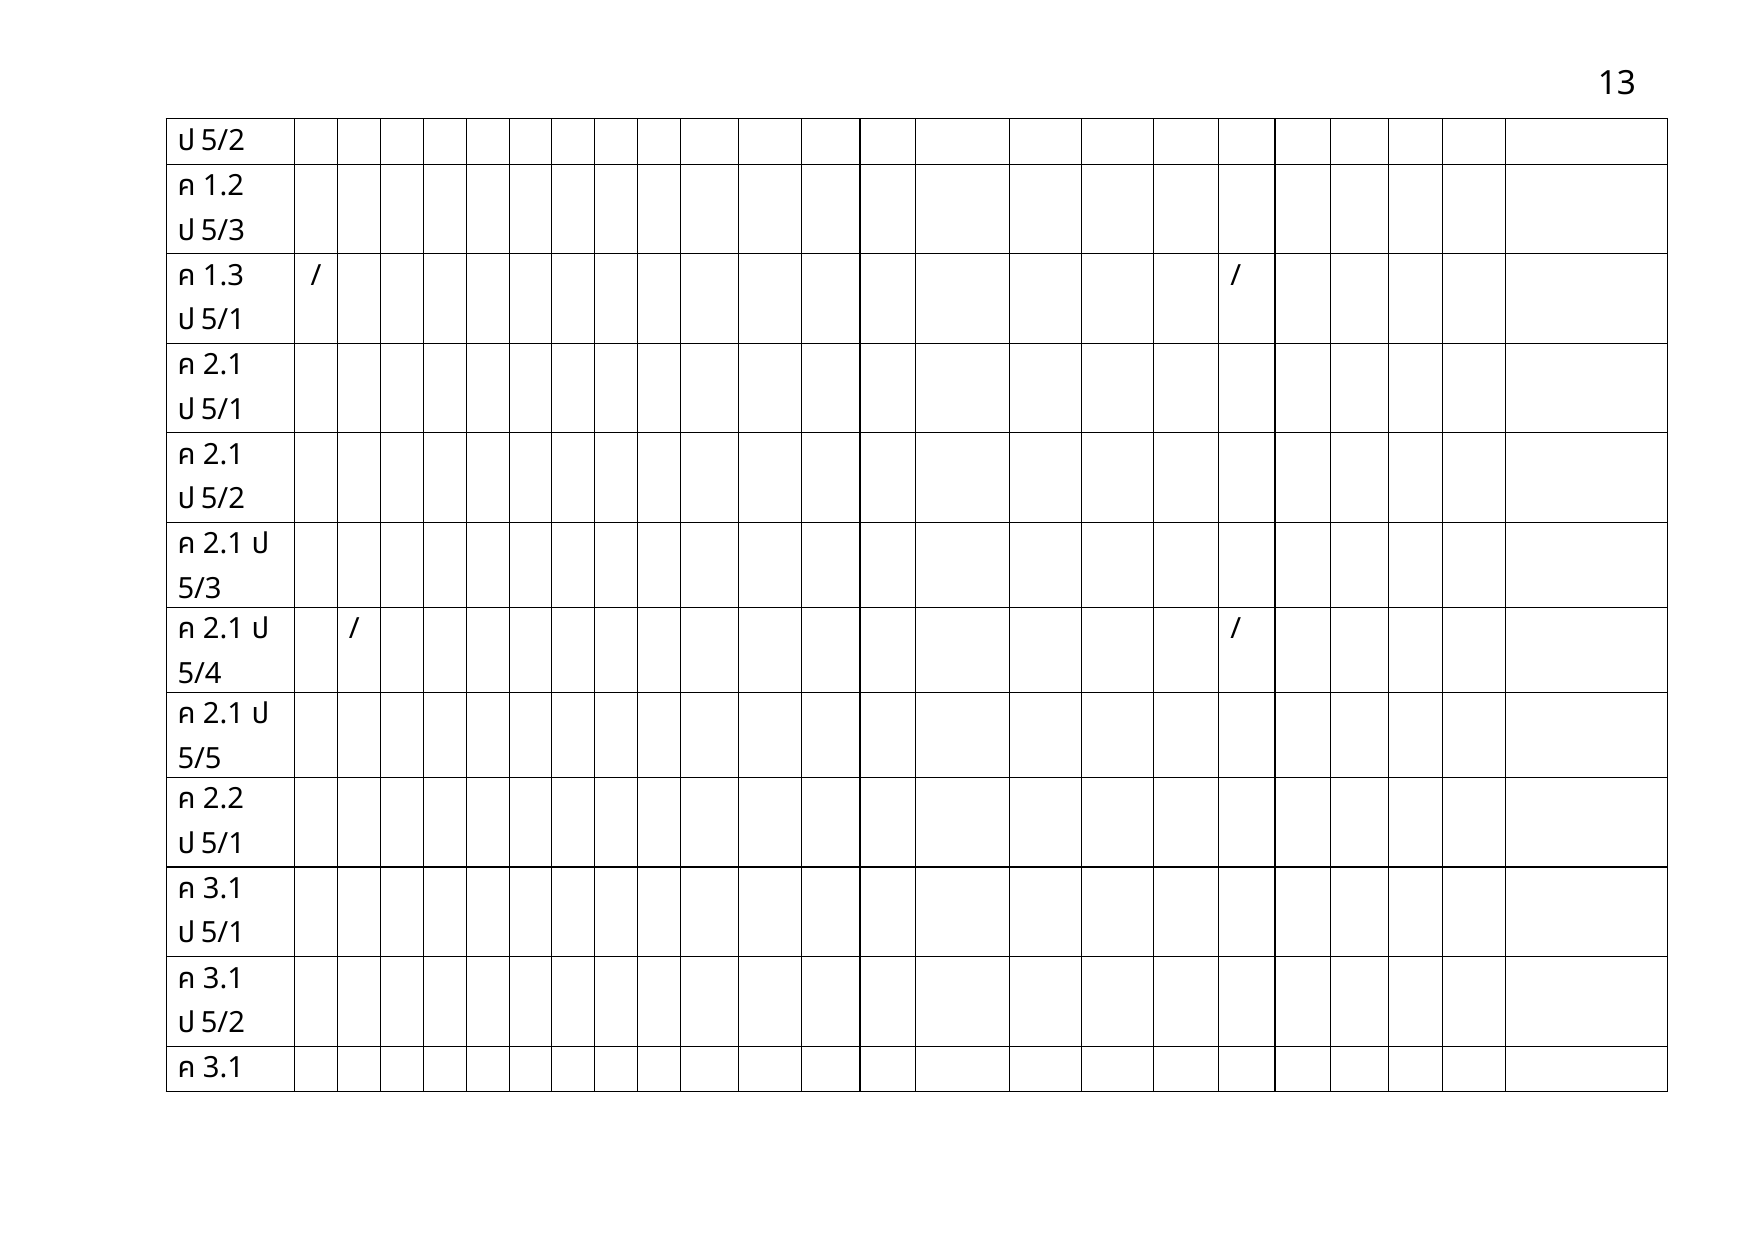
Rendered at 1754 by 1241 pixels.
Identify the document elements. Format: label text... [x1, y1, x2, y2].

table_cell [424, 254, 466, 343]
table_cell [638, 433, 680, 522]
table_cell [681, 693, 738, 777]
table_cell [1331, 523, 1388, 607]
table_cell ค 2.1 ป5/2 [167, 433, 294, 522]
table_cell [1010, 254, 1081, 343]
table_cell [1443, 344, 1505, 432]
table_cell [1443, 433, 1505, 522]
table_cell [424, 1047, 466, 1091]
table_cell [1010, 693, 1081, 777]
table_cell [1219, 778, 1274, 866]
table_cell [295, 693, 337, 777]
table_cell [638, 693, 680, 777]
table_cell [1010, 523, 1081, 607]
table_cell [381, 523, 423, 607]
table_cell [295, 868, 337, 956]
table_cell ค 2.1 ป 5/5 [167, 693, 294, 777]
table_cell [916, 868, 1009, 956]
table_cell [1219, 119, 1274, 163]
table_cell [424, 165, 466, 253]
table_cell [552, 957, 594, 1046]
table_cell [1276, 693, 1330, 777]
table_cell [1506, 165, 1667, 253]
table_cell [1443, 778, 1505, 866]
table_cell ค 3.1 ป5/1 [167, 868, 294, 956]
table_cell [916, 1047, 1009, 1091]
table_cell [1389, 1047, 1442, 1091]
table_cell [338, 523, 380, 607]
table_cell [1443, 608, 1505, 692]
table_cell [467, 433, 509, 522]
table_cell [1331, 433, 1388, 522]
table_cell [1276, 254, 1330, 343]
table_cell [424, 957, 466, 1046]
table_cell [638, 523, 680, 607]
table_cell [638, 165, 680, 253]
table_cell [1154, 693, 1218, 777]
table_cell [552, 608, 594, 692]
table_cell [681, 957, 738, 1046]
table_cell [338, 344, 380, 432]
table_cell [381, 608, 423, 692]
table_cell [595, 344, 637, 432]
table_cell [739, 523, 801, 607]
table_cell [295, 344, 337, 432]
table_cell [1219, 344, 1274, 432]
table_cell [467, 1047, 509, 1091]
table_cell [681, 1047, 738, 1091]
table_cell [1219, 433, 1274, 522]
table_cell [510, 165, 551, 253]
table_cell [510, 119, 551, 163]
table_cell [595, 119, 637, 163]
table_cell ค 2.1 ป 5/3 [167, 523, 294, 607]
table_cell [1331, 1047, 1388, 1091]
table_cell [1082, 433, 1153, 522]
table_cell [1331, 957, 1388, 1046]
table_cell [916, 119, 1009, 163]
table_cell [467, 165, 509, 253]
table_cell [510, 433, 551, 522]
table_cell [1331, 254, 1388, 343]
table_cell [1082, 608, 1153, 692]
table_cell [424, 608, 466, 692]
table_cell [552, 868, 594, 956]
table_cell [552, 165, 594, 253]
table_cell [638, 119, 680, 163]
table_cell [802, 254, 859, 343]
table_cell [552, 433, 594, 522]
table_cell [1506, 693, 1667, 777]
table_cell [424, 433, 466, 522]
table_cell [681, 523, 738, 607]
table_cell [739, 254, 801, 343]
table_cell [595, 433, 637, 522]
table_cell [424, 344, 466, 432]
table_cell [381, 254, 423, 343]
table_cell [1276, 344, 1330, 432]
table_cell [1389, 868, 1442, 956]
table_cell [381, 165, 423, 253]
table_cell [1276, 523, 1330, 607]
table_cell [381, 1047, 423, 1091]
table_cell [338, 433, 380, 522]
table_cell [467, 608, 509, 692]
table_cell [1276, 608, 1330, 692]
table_cell [1331, 778, 1388, 866]
table_cell [802, 957, 859, 1046]
table_cell ค 3.1 ป5/2 [167, 957, 294, 1046]
table_cell [1276, 778, 1330, 866]
table_cell [338, 778, 380, 866]
table_cell [638, 344, 680, 432]
table_cell [1276, 957, 1330, 1046]
table_cell [510, 1047, 551, 1091]
table_cell / [338, 608, 380, 692]
table_cell [861, 165, 915, 253]
table_cell [295, 778, 337, 866]
table_cell [295, 523, 337, 607]
table_cell [1389, 165, 1442, 253]
table_cell ค 1.2 ป5/2 [167, 119, 294, 163]
table_cell [739, 433, 801, 522]
table_cell [1331, 608, 1388, 692]
table_cell [1010, 957, 1081, 1046]
table_cell [681, 165, 738, 253]
table_cell [1506, 433, 1667, 522]
table_cell [1010, 608, 1081, 692]
table_cell [681, 344, 738, 432]
table_cell ค 1.3 ป5/1 [167, 254, 294, 343]
table_cell [1010, 165, 1081, 253]
table_cell [424, 119, 466, 163]
table_cell [739, 693, 801, 777]
table_cell [802, 165, 859, 253]
table_cell [510, 868, 551, 956]
table_cell [1506, 1047, 1667, 1091]
table_cell [1010, 433, 1081, 522]
table_cell [595, 608, 637, 692]
table_cell [861, 957, 915, 1046]
table_cell [1506, 608, 1667, 692]
table_cell [1276, 1047, 1330, 1091]
table_cell [802, 344, 859, 432]
table_cell [1389, 778, 1442, 866]
table_cell [595, 165, 637, 253]
table_cell [739, 165, 801, 253]
table_cell [552, 344, 594, 432]
table_cell [681, 778, 738, 866]
table_cell [338, 1047, 380, 1091]
table_cell [338, 693, 380, 777]
table_cell [1010, 119, 1081, 163]
table_cell [467, 778, 509, 866]
table_cell [510, 778, 551, 866]
table_cell [381, 119, 423, 163]
table_cell [338, 165, 380, 253]
table_cell [381, 778, 423, 866]
table_cell [1010, 868, 1081, 956]
table_cell [861, 693, 915, 777]
table_cell [595, 254, 637, 343]
table_cell [861, 1047, 915, 1091]
table_cell [1082, 344, 1153, 432]
table_cell [916, 344, 1009, 432]
table_cell [916, 254, 1009, 343]
table_cell [1443, 868, 1505, 956]
table_cell [295, 957, 337, 1046]
table_cell [595, 1047, 637, 1091]
table_cell [381, 868, 423, 956]
table_cell [1506, 778, 1667, 866]
table_cell [1443, 957, 1505, 1046]
table_cell [739, 1047, 801, 1091]
table_cell [638, 254, 680, 343]
table_cell [916, 693, 1009, 777]
table_cell [1331, 344, 1388, 432]
table_cell [510, 344, 551, 432]
table_cell [1276, 119, 1330, 163]
table_cell [916, 523, 1009, 607]
table_cell [1154, 778, 1218, 866]
table_cell [510, 254, 551, 343]
table_cell [595, 523, 637, 607]
table_cell ค 2.1 ป5/1 [167, 344, 294, 432]
table_cell [510, 523, 551, 607]
table_cell [1389, 957, 1442, 1046]
table_cell [1082, 778, 1153, 866]
table_cell [739, 608, 801, 692]
table_cell [1082, 119, 1153, 163]
table_cell [467, 693, 509, 777]
table_cell [1389, 119, 1442, 163]
table_cell [638, 868, 680, 956]
table_cell [1154, 344, 1218, 432]
table_cell [861, 344, 915, 432]
table_cell [1443, 1047, 1505, 1091]
table_cell [552, 254, 594, 343]
table_cell [681, 608, 738, 692]
table_cell [381, 433, 423, 522]
table_cell [681, 433, 738, 522]
table_cell [1389, 693, 1442, 777]
table_cell [861, 868, 915, 956]
table_cell [424, 868, 466, 956]
table_cell [916, 957, 1009, 1046]
table_cell / [295, 254, 337, 343]
table_cell [1082, 165, 1153, 253]
table_cell [1219, 1047, 1274, 1091]
table_cell ค 2.1 ป 5/4 [167, 608, 294, 692]
table_cell [381, 344, 423, 432]
table_cell [861, 523, 915, 607]
table_cell [467, 523, 509, 607]
table_cell [1389, 344, 1442, 432]
table_cell [638, 957, 680, 1046]
table_cell [916, 778, 1009, 866]
table_cell [916, 165, 1009, 253]
table_cell [1389, 433, 1442, 522]
table_cell [638, 778, 680, 866]
table_cell [1506, 868, 1667, 956]
table_cell [552, 778, 594, 866]
table_cell [1331, 693, 1388, 777]
table_cell [381, 957, 423, 1046]
table_cell [595, 693, 637, 777]
table_cell [802, 523, 859, 607]
table_cell [1506, 119, 1667, 163]
table_cell [1154, 608, 1218, 692]
table_cell [739, 957, 801, 1046]
table_cell [295, 119, 337, 163]
table_cell [1154, 433, 1218, 522]
table_cell [1276, 868, 1330, 956]
table_cell [1219, 868, 1274, 956]
table_cell [1154, 254, 1218, 343]
table_cell / [1219, 254, 1274, 343]
table_cell [681, 254, 738, 343]
table_cell [1331, 165, 1388, 253]
table_cell [1389, 608, 1442, 692]
table_cell [802, 693, 859, 777]
table_cell [1331, 868, 1388, 956]
table_cell [1443, 693, 1505, 777]
table_cell [295, 165, 337, 253]
table_cell [916, 433, 1009, 522]
table_cell [861, 778, 915, 866]
table_cell [1219, 957, 1274, 1046]
table_cell [1443, 523, 1505, 607]
table_cell [552, 693, 594, 777]
table_cell [1276, 165, 1330, 253]
table_cell [1506, 344, 1667, 432]
table_cell [739, 119, 801, 163]
table_cell [1506, 254, 1667, 343]
table_cell [1276, 433, 1330, 522]
table_cell [739, 344, 801, 432]
table_cell [467, 957, 509, 1046]
table_cell [1082, 1047, 1153, 1091]
table_cell [595, 868, 637, 956]
table_cell [802, 119, 859, 163]
table_cell [1389, 254, 1442, 343]
table_cell [424, 778, 466, 866]
table_cell [467, 868, 509, 956]
table_cell [552, 1047, 594, 1091]
table_cell [739, 778, 801, 866]
table_cell [338, 119, 380, 163]
table_cell [1331, 119, 1388, 163]
table_cell [802, 433, 859, 522]
table_cell [1082, 957, 1153, 1046]
table_cell ค 3.1 ป5/3 [167, 1047, 294, 1091]
table_cell [1389, 523, 1442, 607]
table_cell [681, 119, 738, 163]
table_cell [552, 119, 594, 163]
table_cell / [1219, 608, 1274, 692]
table_cell [424, 693, 466, 777]
table_cell [510, 608, 551, 692]
table_cell [424, 523, 466, 607]
table_cell [467, 254, 509, 343]
table_cell [1154, 1047, 1218, 1091]
table_cell [595, 957, 637, 1046]
table_cell [1154, 957, 1218, 1046]
table_cell [638, 1047, 680, 1091]
table_cell [802, 608, 859, 692]
table_cell [1082, 693, 1153, 777]
table_cell [802, 1047, 859, 1091]
table_cell [802, 868, 859, 956]
table_cell [338, 868, 380, 956]
table_cell [1154, 523, 1218, 607]
table_cell [681, 868, 738, 956]
table_cell [1154, 868, 1218, 956]
table_cell [467, 119, 509, 163]
table_cell [1443, 119, 1505, 163]
table_cell [1219, 523, 1274, 607]
table_cell [1010, 344, 1081, 432]
table_cell [1443, 254, 1505, 343]
table_cell [638, 608, 680, 692]
table_cell [467, 344, 509, 432]
table_cell [1506, 957, 1667, 1046]
table_cell [1506, 523, 1667, 607]
table_cell [1082, 868, 1153, 956]
table_cell [381, 693, 423, 777]
table_cell [739, 868, 801, 956]
table_cell [552, 523, 594, 607]
table_cell [861, 119, 915, 163]
table_cell [861, 254, 915, 343]
table_cell [295, 608, 337, 692]
table_cell [338, 957, 380, 1046]
table_cell [295, 1047, 337, 1091]
table_cell ค 1.2 ป5/3 [167, 165, 294, 253]
table_cell [861, 608, 915, 692]
table_cell ค 2.2 ป5/1 [167, 778, 294, 866]
table_cell [1082, 254, 1153, 343]
table_cell [1010, 778, 1081, 866]
table_cell [1010, 1047, 1081, 1091]
table_cell [1443, 165, 1505, 253]
table_cell [295, 433, 337, 522]
table_cell [595, 778, 637, 866]
table_cell [1219, 693, 1274, 777]
table_cell [861, 433, 915, 522]
table_cell [510, 693, 551, 777]
table_cell [1082, 523, 1153, 607]
table_cell [510, 957, 551, 1046]
table_cell [802, 778, 859, 866]
table_cell [1154, 119, 1218, 163]
table_cell [1154, 165, 1218, 253]
table_cell [338, 254, 380, 343]
table_cell [916, 608, 1009, 692]
table_cell [1219, 165, 1274, 253]
